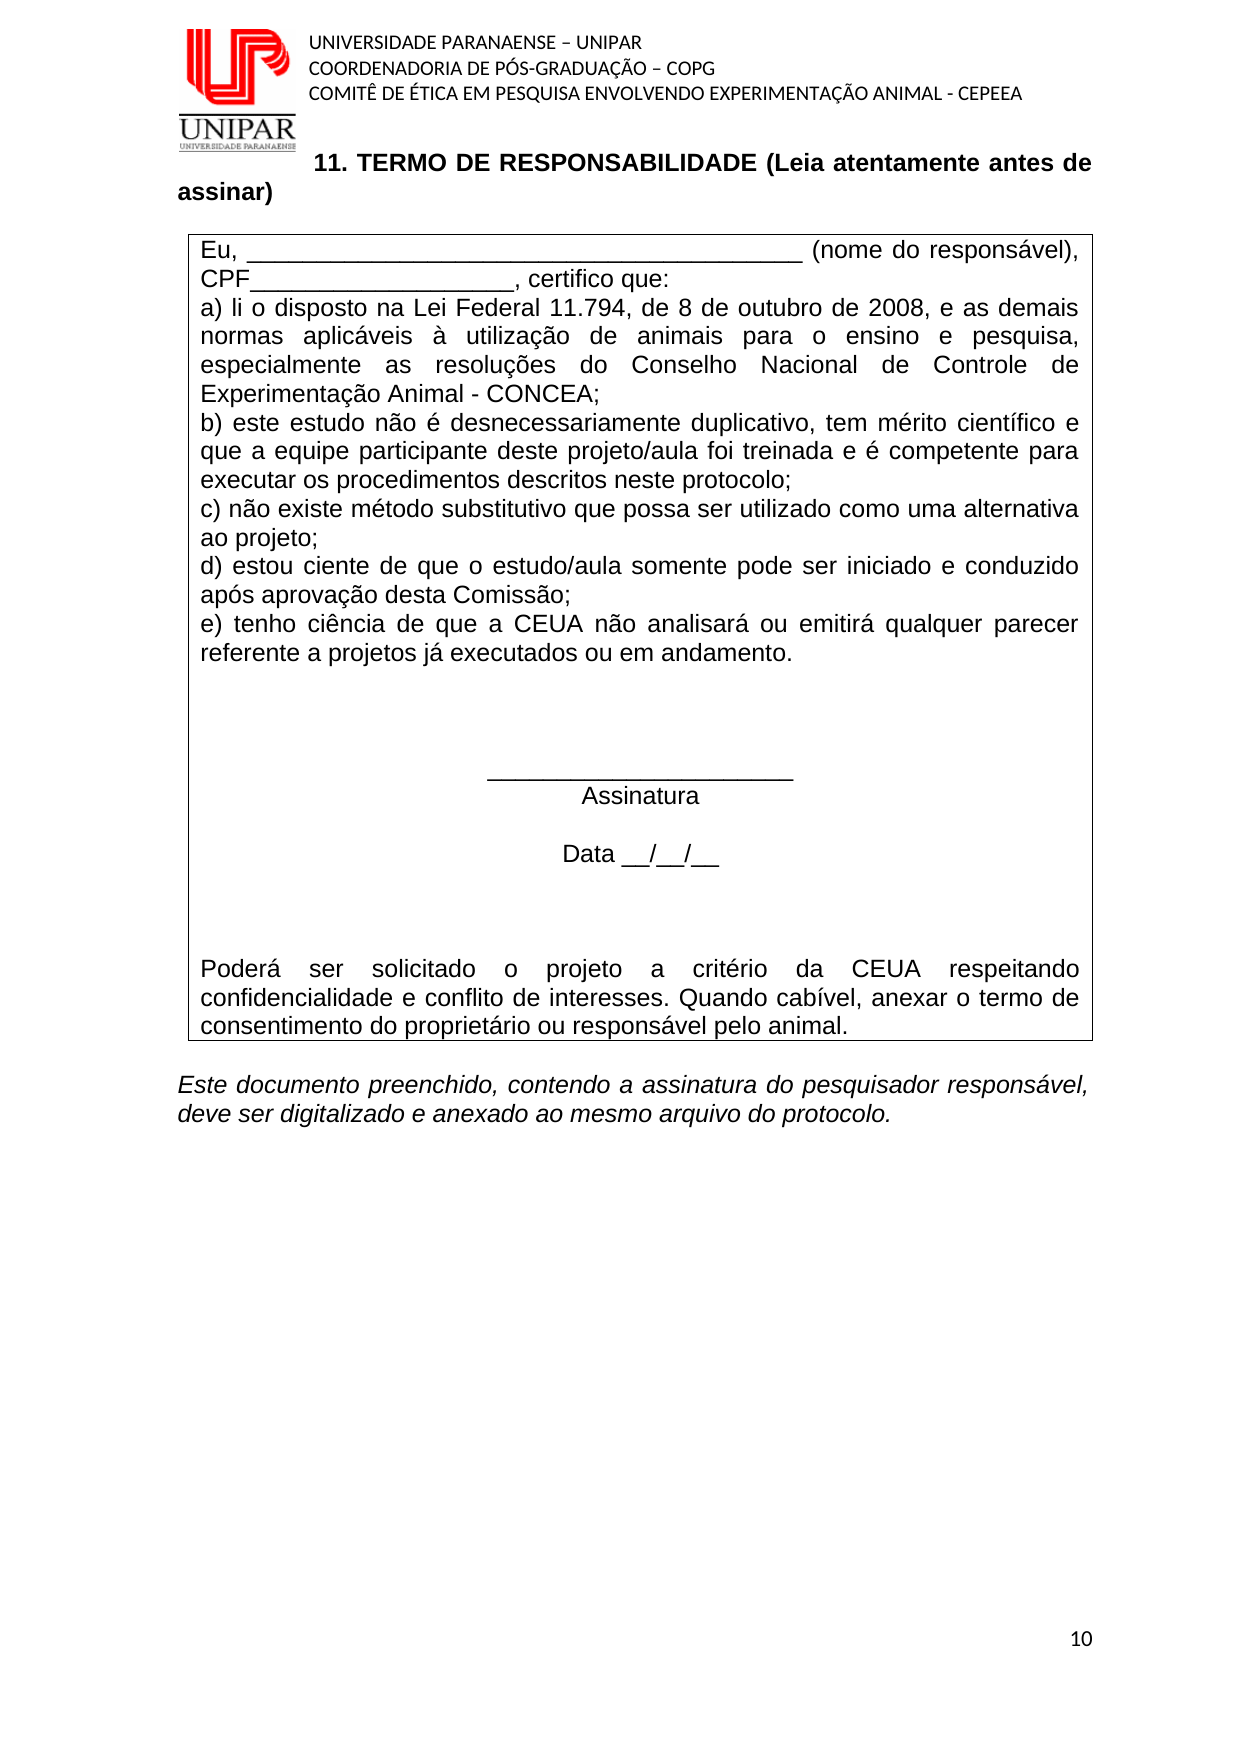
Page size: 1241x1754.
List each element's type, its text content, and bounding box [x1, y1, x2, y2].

table_header Eu, ________________________________________ (nome do responsável), CPF___________________, certifico que: a) li o disposto na Lei Federal 11.794, de 8 de outubro de 2008, e as demais normas aplicáveis à utilização de animais para o ensino e pesquisa, especialmente as resoluções do Conselho Nacional de Controle de Experimentação Animal - CONCEA; b) este estudo não é desnecessariamente duplicativo, tem mérito científico e que a equipe participante deste projeto/aula foi treinada e é competente para executar os procedimentos descritos neste protocolo; c) não existe método substitutivo que possa ser utilizado como uma alternativa ao projeto; d) estou ciente de que o estudo/aula somente pode ser iniciado e conduzido após aprovação desta Comissão; e) tenho ciência de que a CEUA não analisará ou emitirá qualquer parecer referente a projetos já executados ou em andamento. ______________________ Assinatura Data __/__/__ Poderá ser solicitado o projeto a critério da CEUA respeitando confidencialidade e conflito de interesses. Quando cabível, anexar o termo de consentimento do proprietário ou responsável pelo animal. [189, 235, 1092, 1040]
text Este documento preenchido, contendo a assinatura do pesquisador responsável, deve ser digitalizado e anexado ao mesmo arquivo do protocolo. [177, 1070, 1092, 1127]
text 11. TERMO DE RESPONSABILIDADE (Leia atentamente antes de assinar) [177, 148, 1092, 205]
